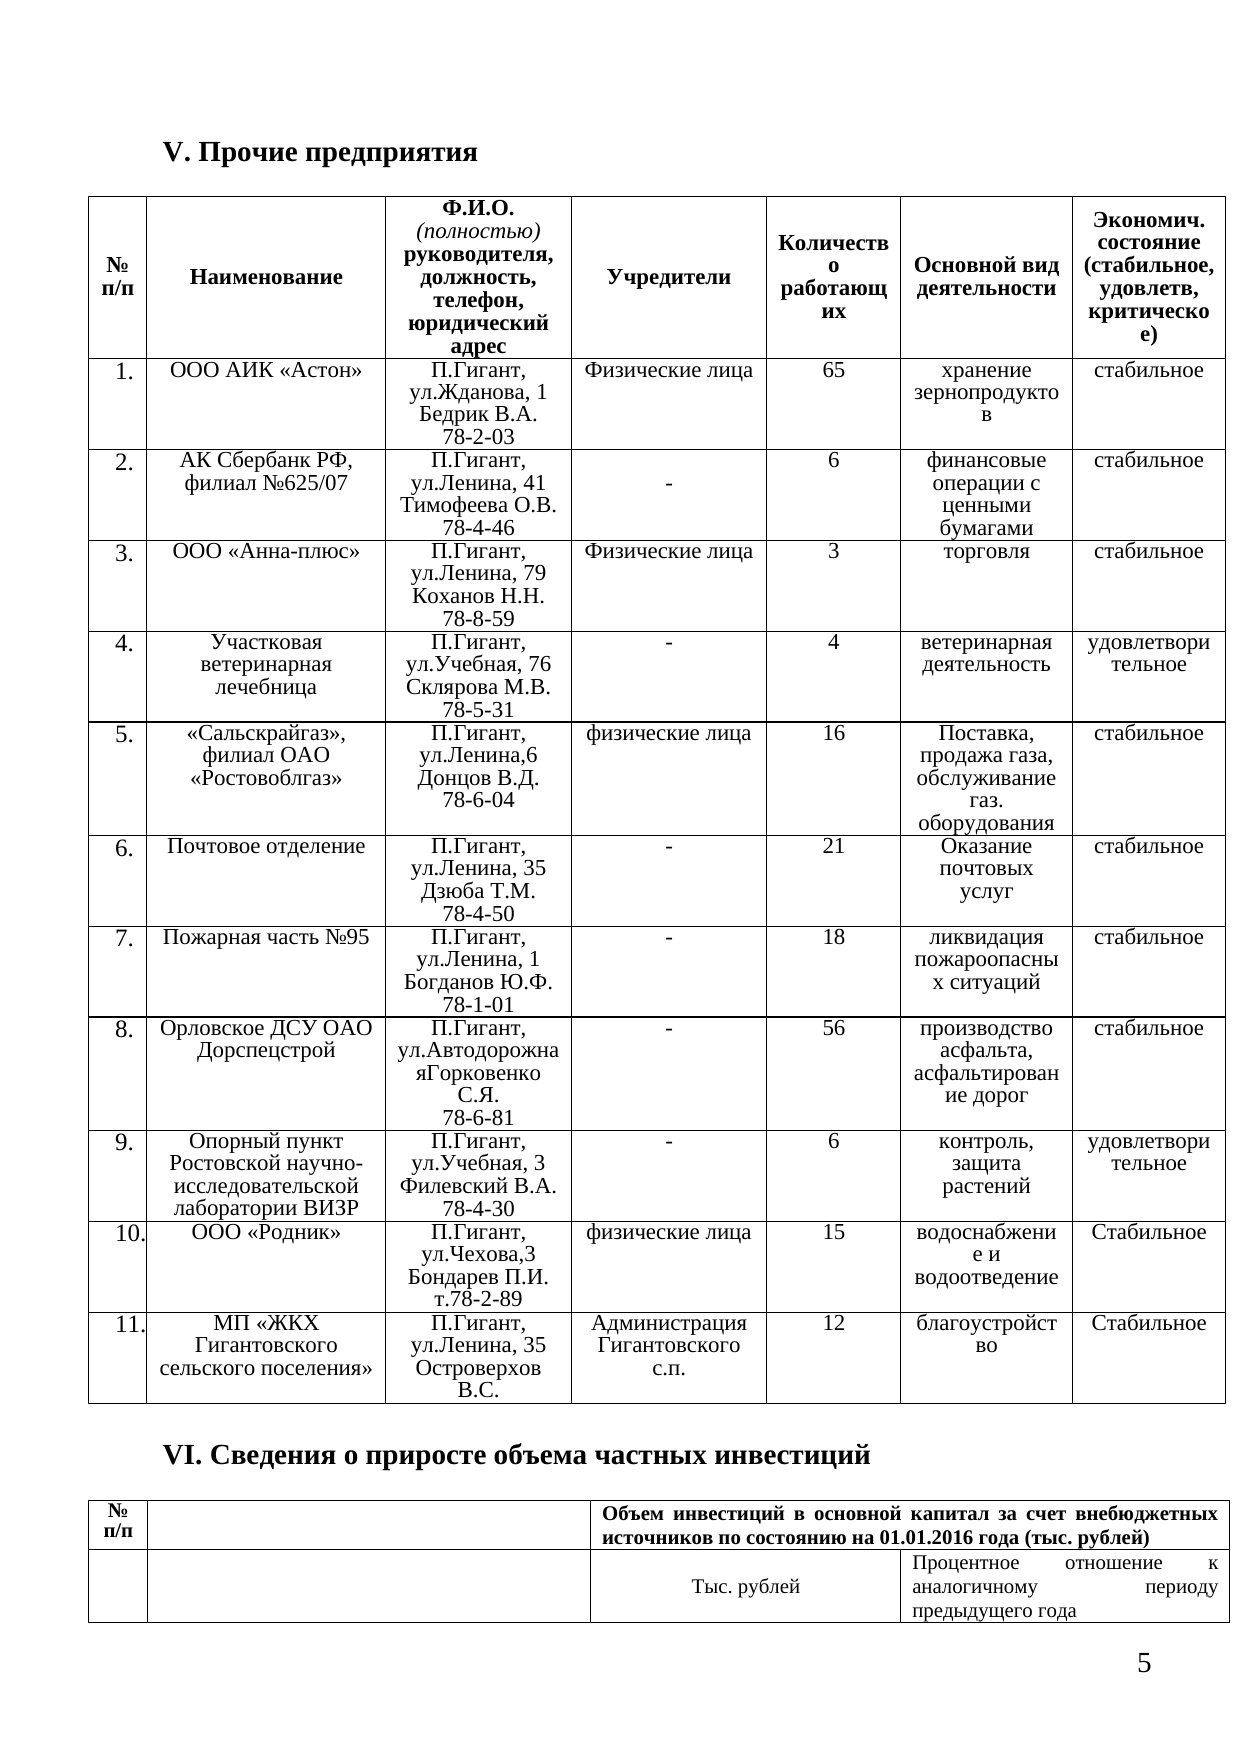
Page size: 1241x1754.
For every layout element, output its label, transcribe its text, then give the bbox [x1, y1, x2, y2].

table_header Ф.И.О. (полностью) руководителя, должность, телефон, юридический адрес [386, 197, 571, 358]
table_cell П.Гигант, ул.Ленина, 35 Островерхов В.С. [386, 1313, 571, 1402]
text V. Прочие предприятия [162, 138, 1152, 167]
table_cell водоснабжение и водоотведение [901, 1222, 1072, 1312]
table_cell - [572, 836, 766, 926]
table_cell 65 [767, 359, 900, 449]
table_cell П.Гигант, ул.Ленина, 35 Дзюба Т.М. 78-4-50 [386, 836, 571, 926]
table_cell Стабильное [1073, 1222, 1225, 1312]
table_cell стабильное [1073, 541, 1225, 631]
table_cell МП «ЖКХ Гигантовского сельского поселения» [147, 1313, 385, 1402]
table_cell - [572, 450, 766, 540]
table_cell Администрация Гигантовского с.п. [572, 1313, 766, 1402]
table_cell [148, 1550, 590, 1622]
table_cell [89, 1018, 146, 1130]
table_header № п/п [89, 197, 146, 358]
table_header Наименование [147, 197, 385, 358]
table_cell [89, 723, 146, 835]
table_cell ООО АИК «Астон» [147, 359, 385, 449]
table_header Количество работающих [767, 197, 900, 358]
table_cell - [572, 1018, 766, 1130]
table_cell производство асфальта, асфальтирование дорог [901, 1018, 1072, 1130]
table_cell П.Гигант, ул.Ленина, 79 Коханов Н.Н. 78-8-59 [386, 541, 571, 631]
table_cell [89, 450, 146, 540]
table_cell стабильное [1073, 723, 1225, 835]
table_cell [89, 927, 146, 1016]
table_cell АК Сбербанк РФ, филиал №625/07 [147, 450, 385, 540]
table_cell Тыс. рублей [591, 1550, 900, 1622]
table_cell физические лица [572, 1222, 766, 1312]
table_cell стабильное [1073, 450, 1225, 540]
table_cell Оказание почтовых услуг [901, 836, 1072, 926]
table_cell Почтовое отделение [147, 836, 385, 926]
table_header № п/п [89, 1501, 147, 1549]
table_cell финансовые операции с ценными бумагами [901, 450, 1072, 540]
table_cell - [572, 632, 766, 721]
table_cell П.Гигант, ул.АвтодорожнаяГорковенко С.Я. 78-6-81 [386, 1018, 571, 1130]
table_cell [89, 359, 146, 449]
table_cell П.Гигант, ул.Учебная, 3 Филевский В.А. 78-4-30 [386, 1131, 571, 1221]
table_cell стабильное [1073, 1018, 1225, 1130]
table_cell 6 [767, 1131, 900, 1221]
table_cell стабильное [1073, 359, 1225, 449]
table_cell [89, 836, 146, 926]
table_cell [89, 1131, 146, 1221]
table_cell контроль, защита растений [901, 1131, 1072, 1221]
table_cell [89, 1550, 147, 1622]
table_cell П.Гигант, ул.Ленина,6 Донцов В.Д. 78-6-04 [386, 723, 571, 835]
table_cell П.Гигант, ул.Ленина, 1 Богданов Ю.Ф. 78-1-01 [386, 927, 571, 1016]
table_cell [89, 1313, 146, 1402]
table_cell 18 [767, 927, 900, 1016]
table_cell 3 [767, 541, 900, 631]
table_cell ветеринарная деятельность [901, 632, 1072, 721]
table_cell ликвидация пожароопасных ситуаций [901, 927, 1072, 1016]
table_cell ООО «Родник» [147, 1222, 385, 1312]
table_header Учредители [572, 197, 766, 358]
table_cell П.Гигант, ул.Жданова, 1 Бедрик В.А. 78-2-03 [386, 359, 571, 449]
table_cell стабильное [1073, 836, 1225, 926]
table_cell физические лица [572, 723, 766, 835]
table_cell 6 [767, 450, 900, 540]
table_cell Физические лица [572, 359, 766, 449]
text VI. Сведения о приросте объема частных инвестиций [162, 1437, 1152, 1471]
table_cell Орловское ДСУ ОАО Дорспецстрой [147, 1018, 385, 1130]
table_cell 15 [767, 1222, 900, 1312]
table_cell стабильное [1073, 927, 1225, 1016]
table_cell 4 [767, 632, 900, 721]
table_cell удовлетворительное [1073, 1131, 1225, 1221]
table_cell ООО «Анна-плюс» [147, 541, 385, 631]
table_cell 12 [767, 1313, 900, 1402]
table_cell [89, 541, 146, 631]
table_cell торговля [901, 541, 1072, 631]
table_cell благоустройство [901, 1313, 1072, 1402]
table_header Объем инвестиций в основной капитал за счет внебюджетных источников по состоянию на 01.01.2016 года (тыс. рублей) [591, 1501, 1229, 1549]
table_cell удовлетворительное [1073, 632, 1225, 721]
table_cell Участковая ветеринарная лечебница [147, 632, 385, 721]
table_cell Процентное отношение к аналогичному периоду предыдущего года [901, 1550, 1229, 1622]
table_cell [89, 1222, 146, 1312]
table_cell хранение зернопродуктов [901, 359, 1072, 449]
table_cell 56 [767, 1018, 900, 1130]
table_cell - [572, 927, 766, 1016]
table_header Основной вид деятельности [901, 197, 1072, 358]
table_cell П.Гигант, ул.Ленина, 41 Тимофеева О.В. 78-4-46 [386, 450, 571, 540]
table_header [148, 1501, 590, 1549]
table_cell Стабильное [1073, 1313, 1225, 1402]
table_cell 21 [767, 836, 900, 926]
table_cell 16 [767, 723, 900, 835]
table_cell П.Гигант, ул.Учебная, 76 Склярова М.В. 78-5-31 [386, 632, 571, 721]
table_cell - [572, 1131, 766, 1221]
table_cell П.Гигант, ул.Чехова,3 Бондарев П.И. т.78-2-89 [386, 1222, 571, 1312]
table_cell Пожарная часть №95 [147, 927, 385, 1016]
table_header Экономич. состояние (стабильное, удовлетв, критическое) [1073, 197, 1225, 358]
table_cell «Сальскрайгаз», филиал ОАО «Ростовоблгаз» [147, 723, 385, 835]
table_cell [89, 632, 146, 721]
table_cell Физические лица [572, 541, 766, 631]
table_cell Опорный пункт Ростовской научно-исследовательской лаборатории ВИЗР [147, 1131, 385, 1221]
table_cell Поставка, продажа газа, обслуживание газ. оборудования [901, 723, 1072, 835]
